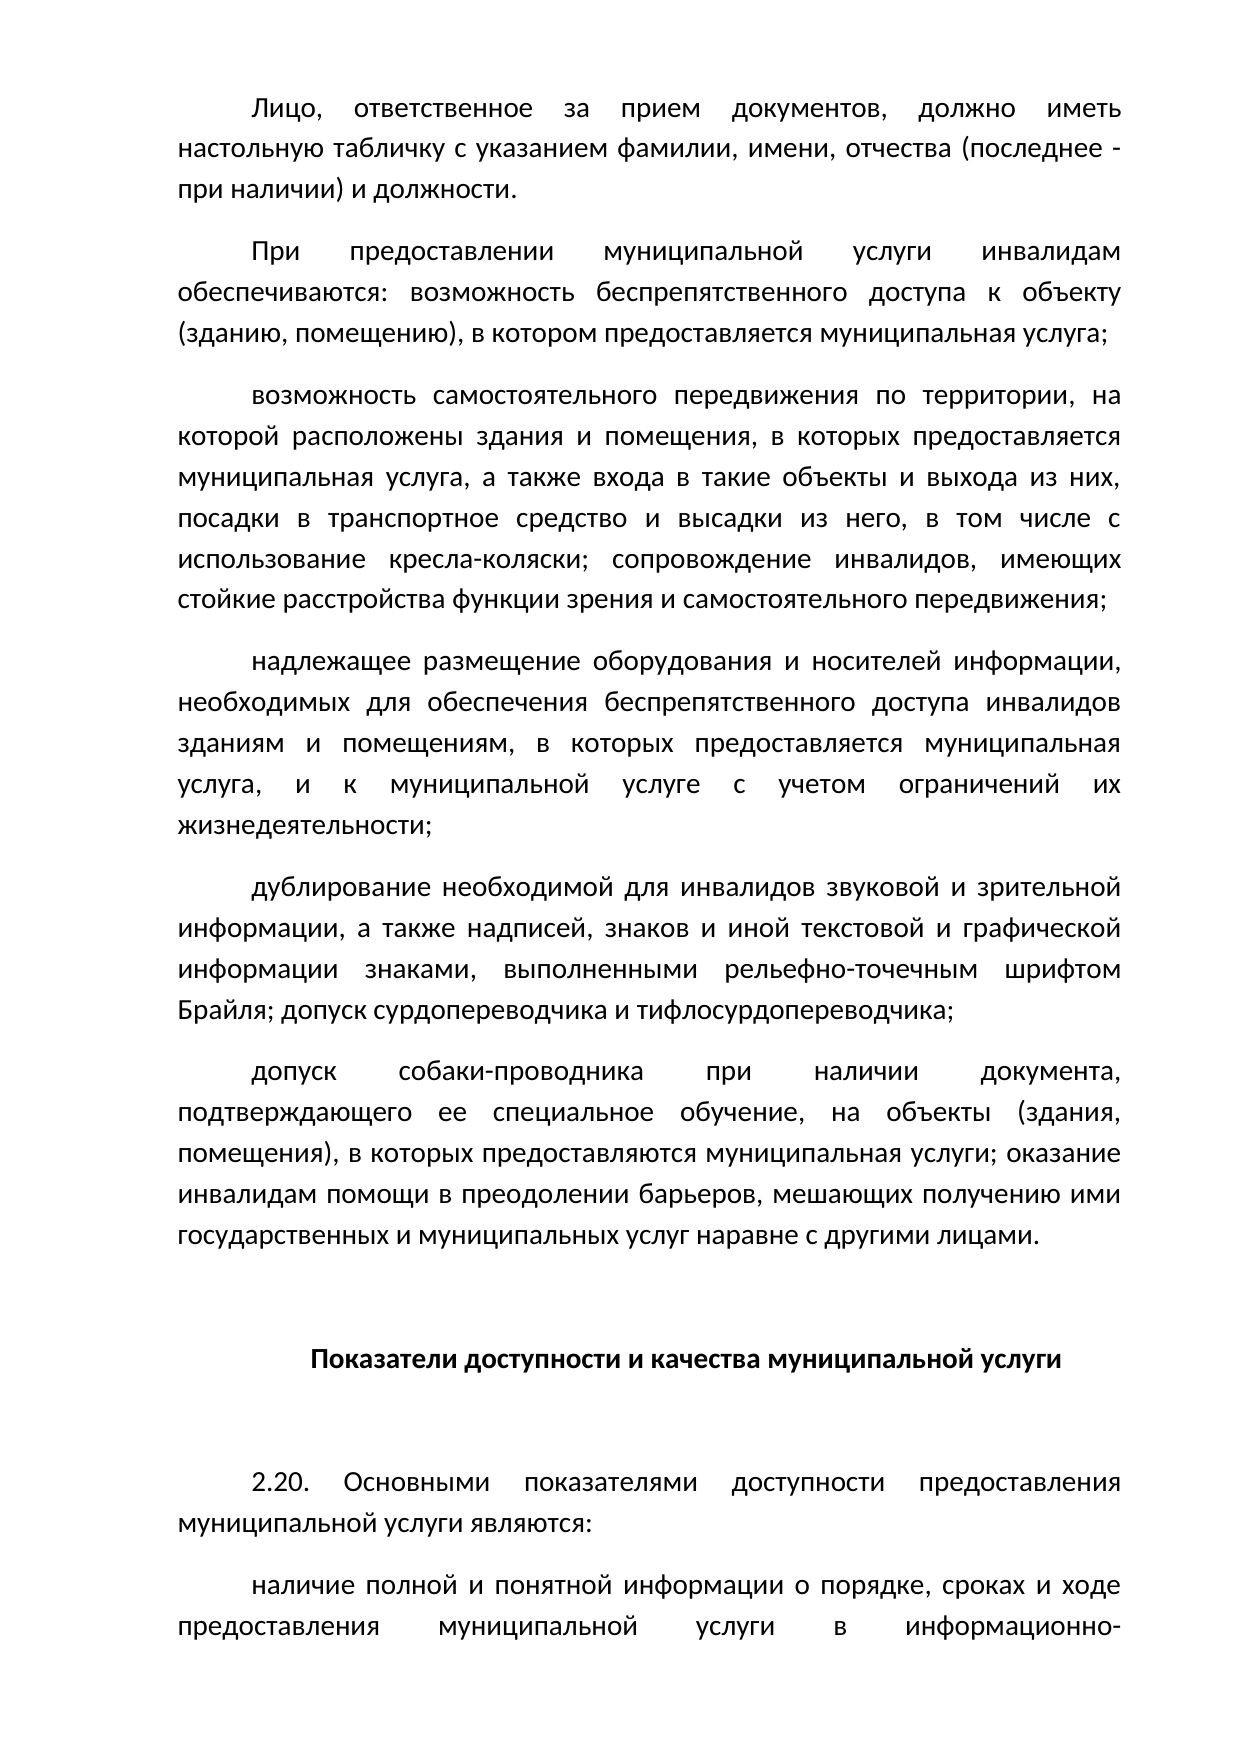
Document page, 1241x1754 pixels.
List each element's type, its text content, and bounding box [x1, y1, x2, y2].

text дублирование необходимой для инвалидов звуковой и зрительной информации, а также надписей, знаков и иной текстовой и графической информации знаками, выполненными рельефно-точечным шрифтом Брайля; допуск сурдопереводчика и тифлосурдопереводчика; [177, 868, 1122, 1026]
text Показатели доступности и качества муниципальной услуги [177, 1340, 1122, 1375]
text надлежащее размещение оборудования и носителей информации, необходимых для обеспечения беспрепятственного доступа инвалидов зданиям и помещениям, в которых предоставляется муниципальная услуга, и к муниципальной услуге с учетом ограничений их жизнедеятельности; [177, 642, 1122, 842]
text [177, 1566, 1122, 1643]
text 2.20. Основными показателями доступности предоставления муниципальной услуги являются: [177, 1463, 1122, 1540]
text возможность самостоятельного передвижения по территории, на которой расположены здания и помещения, в которых предоставляется муниципальная услуга, а также входа в такие объекты и выхода из них, посадки в транспортное средство и высадки из него, в том числе с использование кресла-коляски; сопровождение инвалидов, имеющих стойкие расстройства функции зрения и самостоятельного передвижения; [177, 376, 1122, 616]
text допуск собаки-проводника при наличии документа, подтверждающего ее специальное обучение, на объекты (здания, помещения), в которых предоставляются муниципальная услуги; оказание инвалидам помощи в преодолении барьеров, мешающих получению ими государственных и муниципальных услуг наравне с другими лицами. [177, 1052, 1122, 1252]
text При предоставлении муниципальной услуги инвалидам обеспечиваются: возможность беспрепятственного доступа к объекту (зданию, помещению), в котором предоставляется муниципальная услуга; [177, 232, 1122, 350]
text Лицо, ответственное за прием документов, должно иметь настольную табличку с указанием фамилии, имени, отчества (последнее - при наличии) и должности. [177, 89, 1122, 206]
